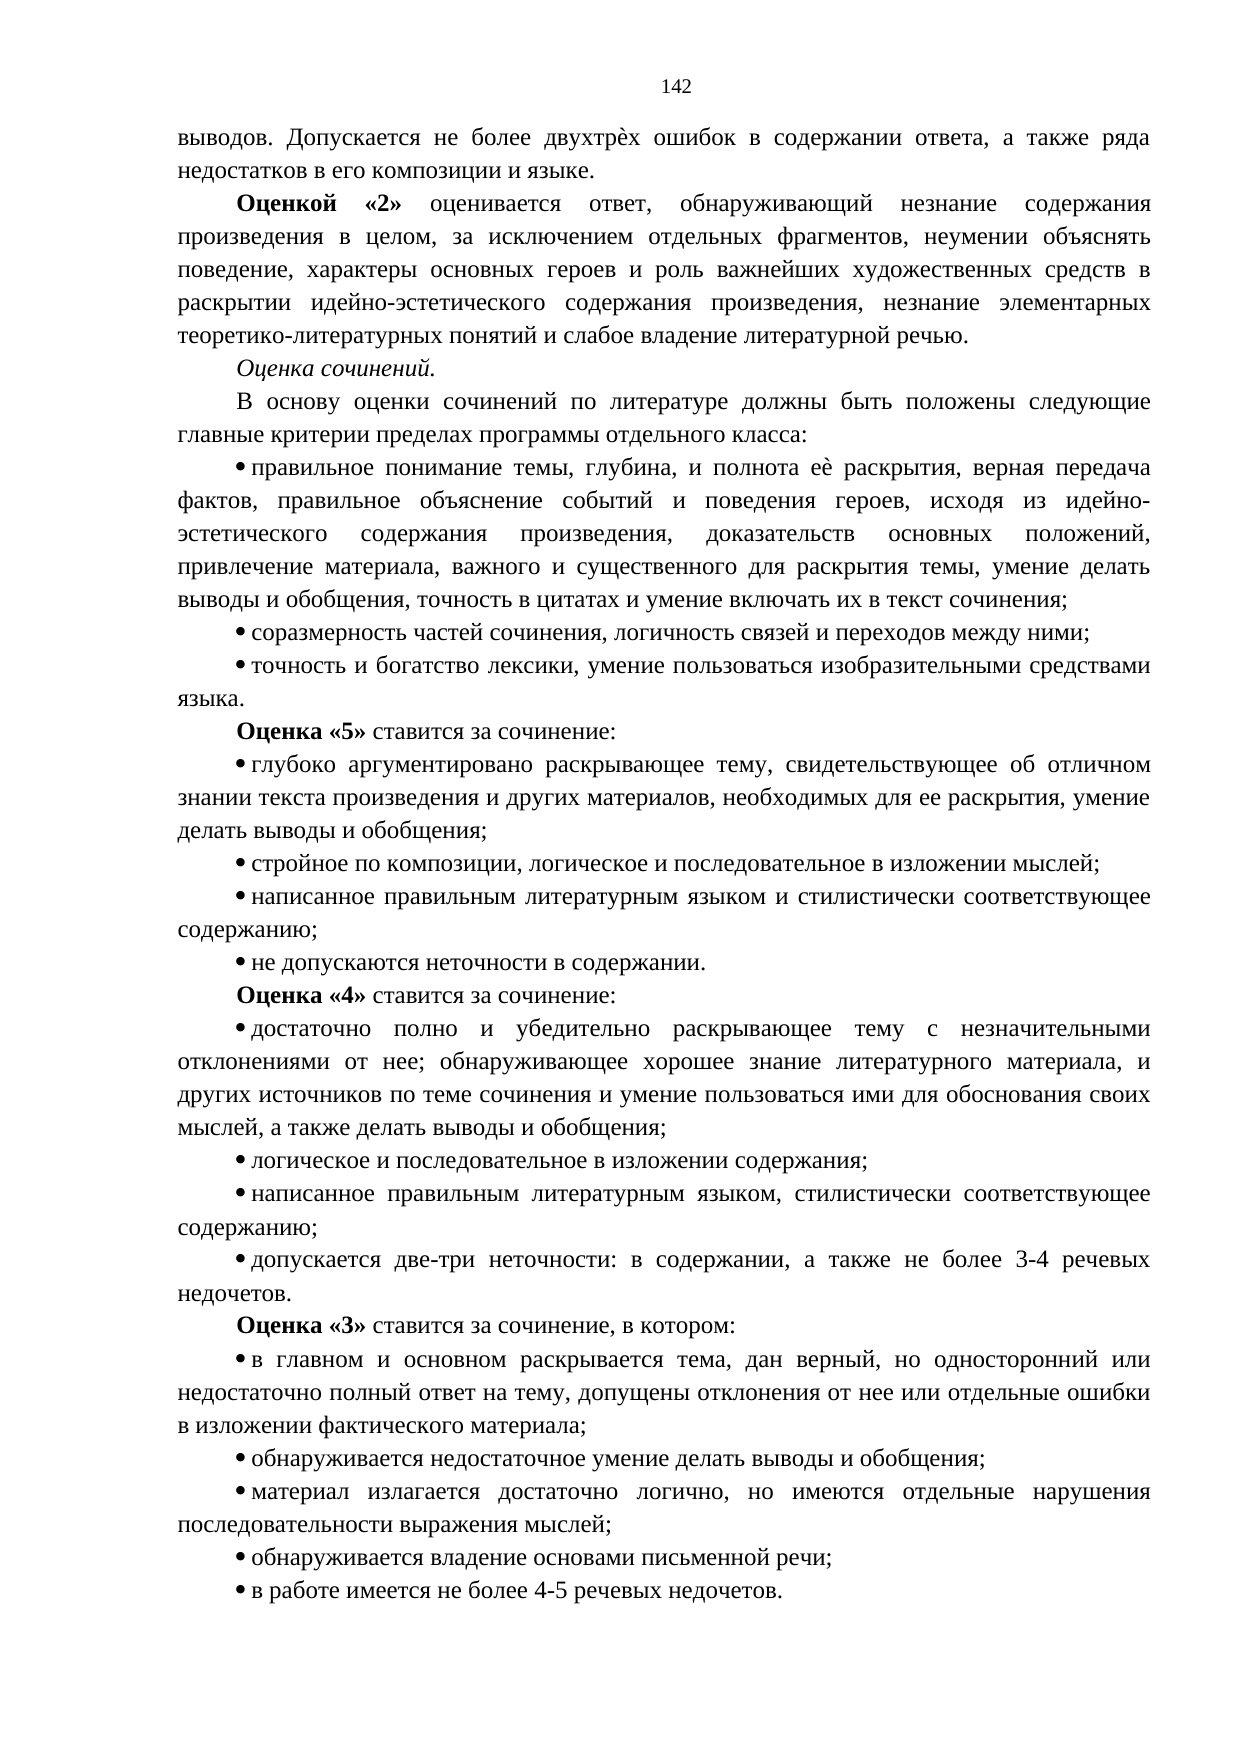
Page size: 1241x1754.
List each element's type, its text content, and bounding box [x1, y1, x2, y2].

text Оценка сочинений. [177, 353, 1152, 382]
text Оценка «5» ставится за сочинение: [177, 716, 1152, 745]
list правильное понимание темы, глубина, и полнота еѐ раскрытия, верная передача фактов, правильное объяснение событий и поведения героев, исходя из идейно-эстетического содержания произведения, доказательств основных положений, привлечение материала, важного и существенного для раскрытия темы, умение делать выводы и обобщения, точность в цитатах и умение включать их в текст сочинения; [177, 452, 1152, 613]
list написанное правильным литературным языком, стилистически соответствующее содержанию; [177, 1178, 1152, 1240]
list в главном и основном раскрывается тема, дан верный, но односторонний или недостаточно полный ответ на тему, допущены отклонения от нее или отдельные ошибки в изложении фактического материала; [177, 1344, 1152, 1438]
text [177, 122, 1152, 184]
list соразмерность частей сочинения, логичность связей и переходов между ними; [177, 617, 1152, 646]
list допускается две-три неточности: в содержании, а также не более 3-4 речевых недочетов. [177, 1244, 1152, 1306]
text Оценкой «2» оценивается ответ, обнаруживающий незнание содержания произведения в целом, за исключением отдельных фрагментов, неумении объяснять поведение, характеры основных героев и роль важнейших художественных средств в раскрытии идейно-эстетического содержания произведения, незнание элементарных теоретико-литературных понятий и слабое владение литературной речью. [177, 188, 1152, 349]
list материал излагается достаточно логично, но имеются отдельные нарушения последовательности выражения мыслей; [177, 1476, 1152, 1537]
list обнаруживается недостаточное умение делать выводы и обобщения; [177, 1443, 1152, 1471]
list в работе имеется не более 4-5 речевых недочетов. [177, 1575, 1152, 1603]
list точность и богатство лексики, умение пользоваться изобразительными средствами языка. [177, 650, 1152, 712]
list обнаруживается владение основами письменной речи; [177, 1542, 1152, 1571]
list глубоко аргументировано раскрывающее тему, свидетельствующее об отличном знании текста произведения и других материалов, необходимых для ее раскрытия, умение делать выводы и обобщения; [177, 749, 1152, 844]
list стройное по композиции, логическое и последовательное в изложении мыслей; [177, 848, 1152, 877]
text Оценка «3» ставится за сочинение, в котором: [177, 1311, 1152, 1339]
list логическое и последовательное в изложении содержания; [177, 1146, 1152, 1174]
text Оценка «4» ставится за сочинение: [177, 980, 1152, 1009]
list достаточно полно и убедительно раскрывающее тему с незначительными отклонениями от нее; обнаруживающее хорошее знание литературного материала, и других источников по теме сочинения и умение пользоваться ими для обоснования своих мыслей, а также делать выводы и обобщения; [177, 1013, 1152, 1141]
list не допускаются неточности в содержании. [177, 947, 1152, 976]
text В основу оценки сочинений по литературе должны быть положены следующие главные критерии пределах программы отдельного класса: [177, 386, 1152, 448]
list написанное правильным литературным языком и стилистически соответствующее содержанию; [177, 881, 1152, 943]
